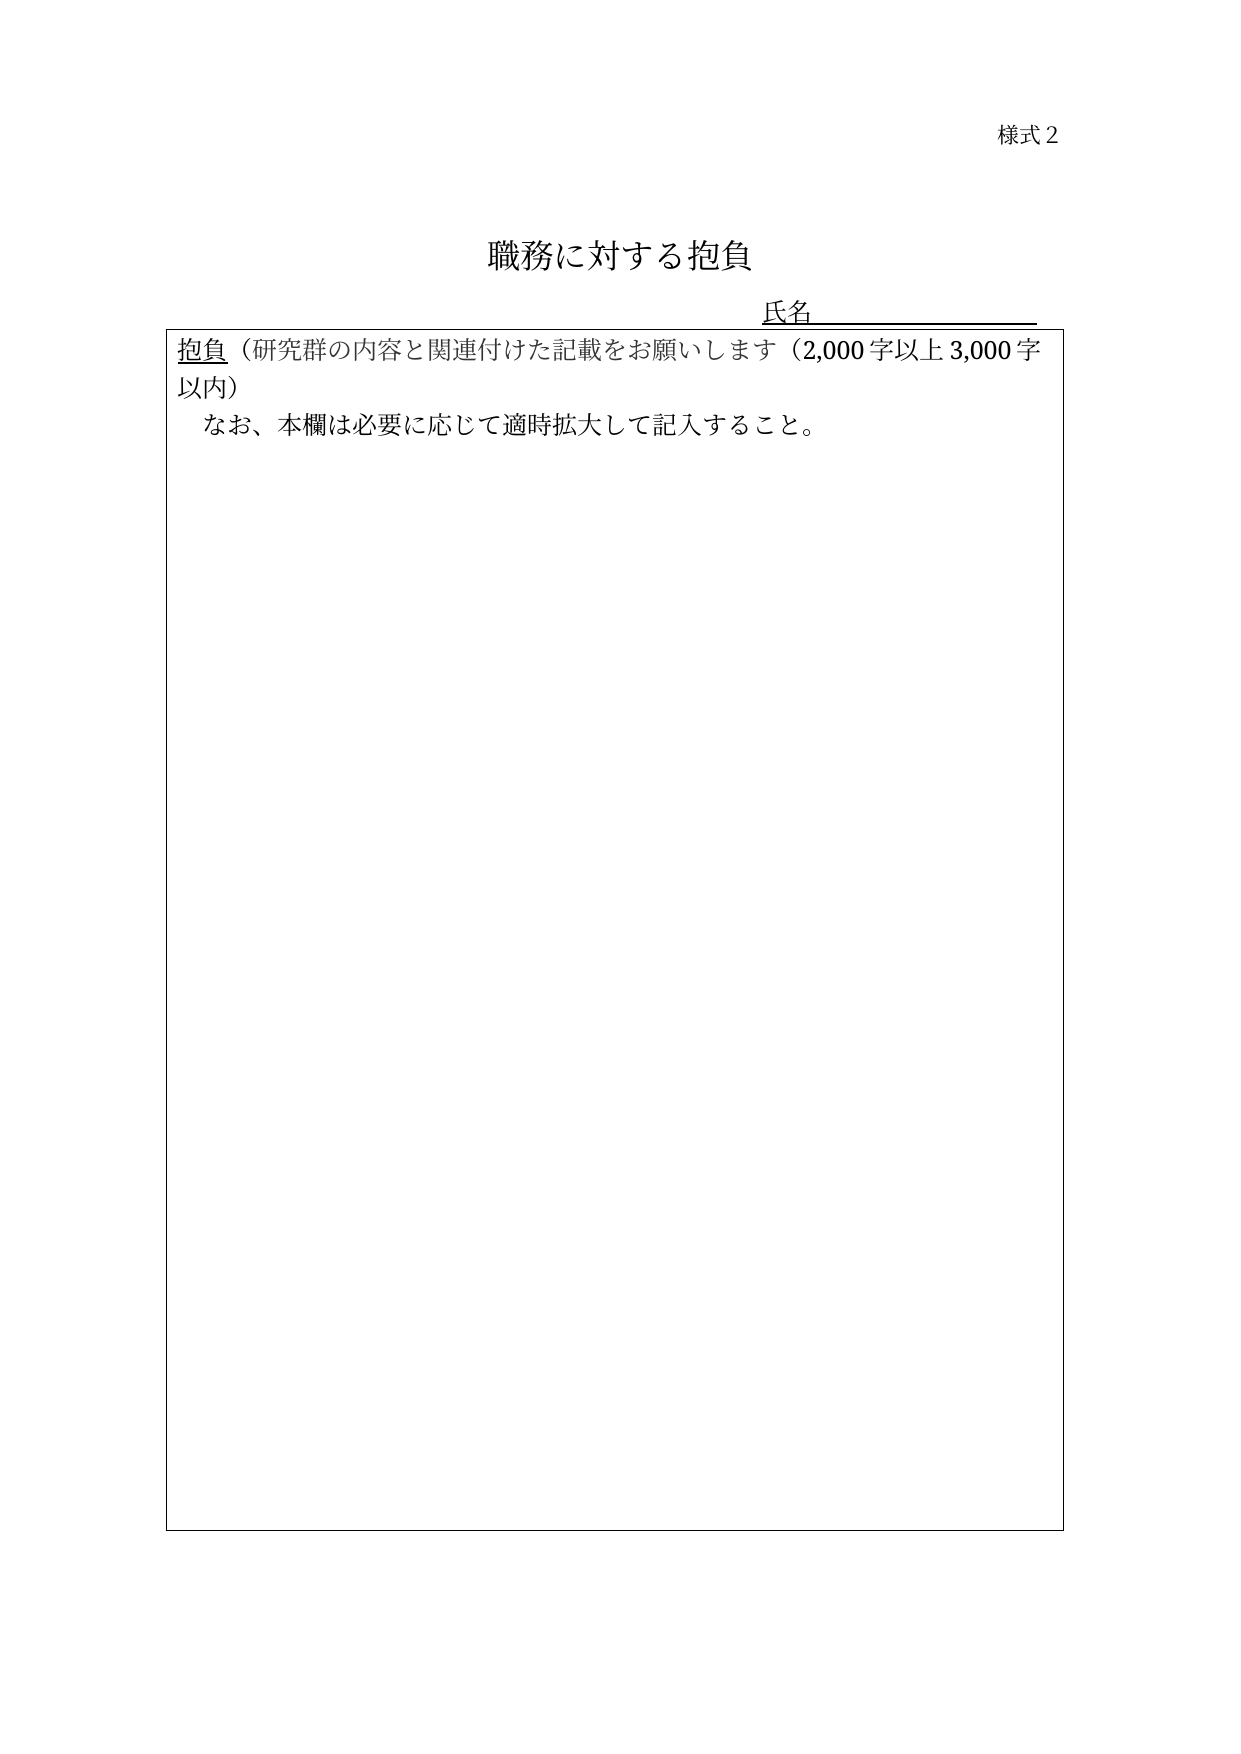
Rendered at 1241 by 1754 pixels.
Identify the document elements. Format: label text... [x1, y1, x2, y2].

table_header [167, 330, 1063, 1530]
text 職務に対する抱負 [177, 217, 1063, 292]
text 氏名 [177, 292, 1063, 329]
